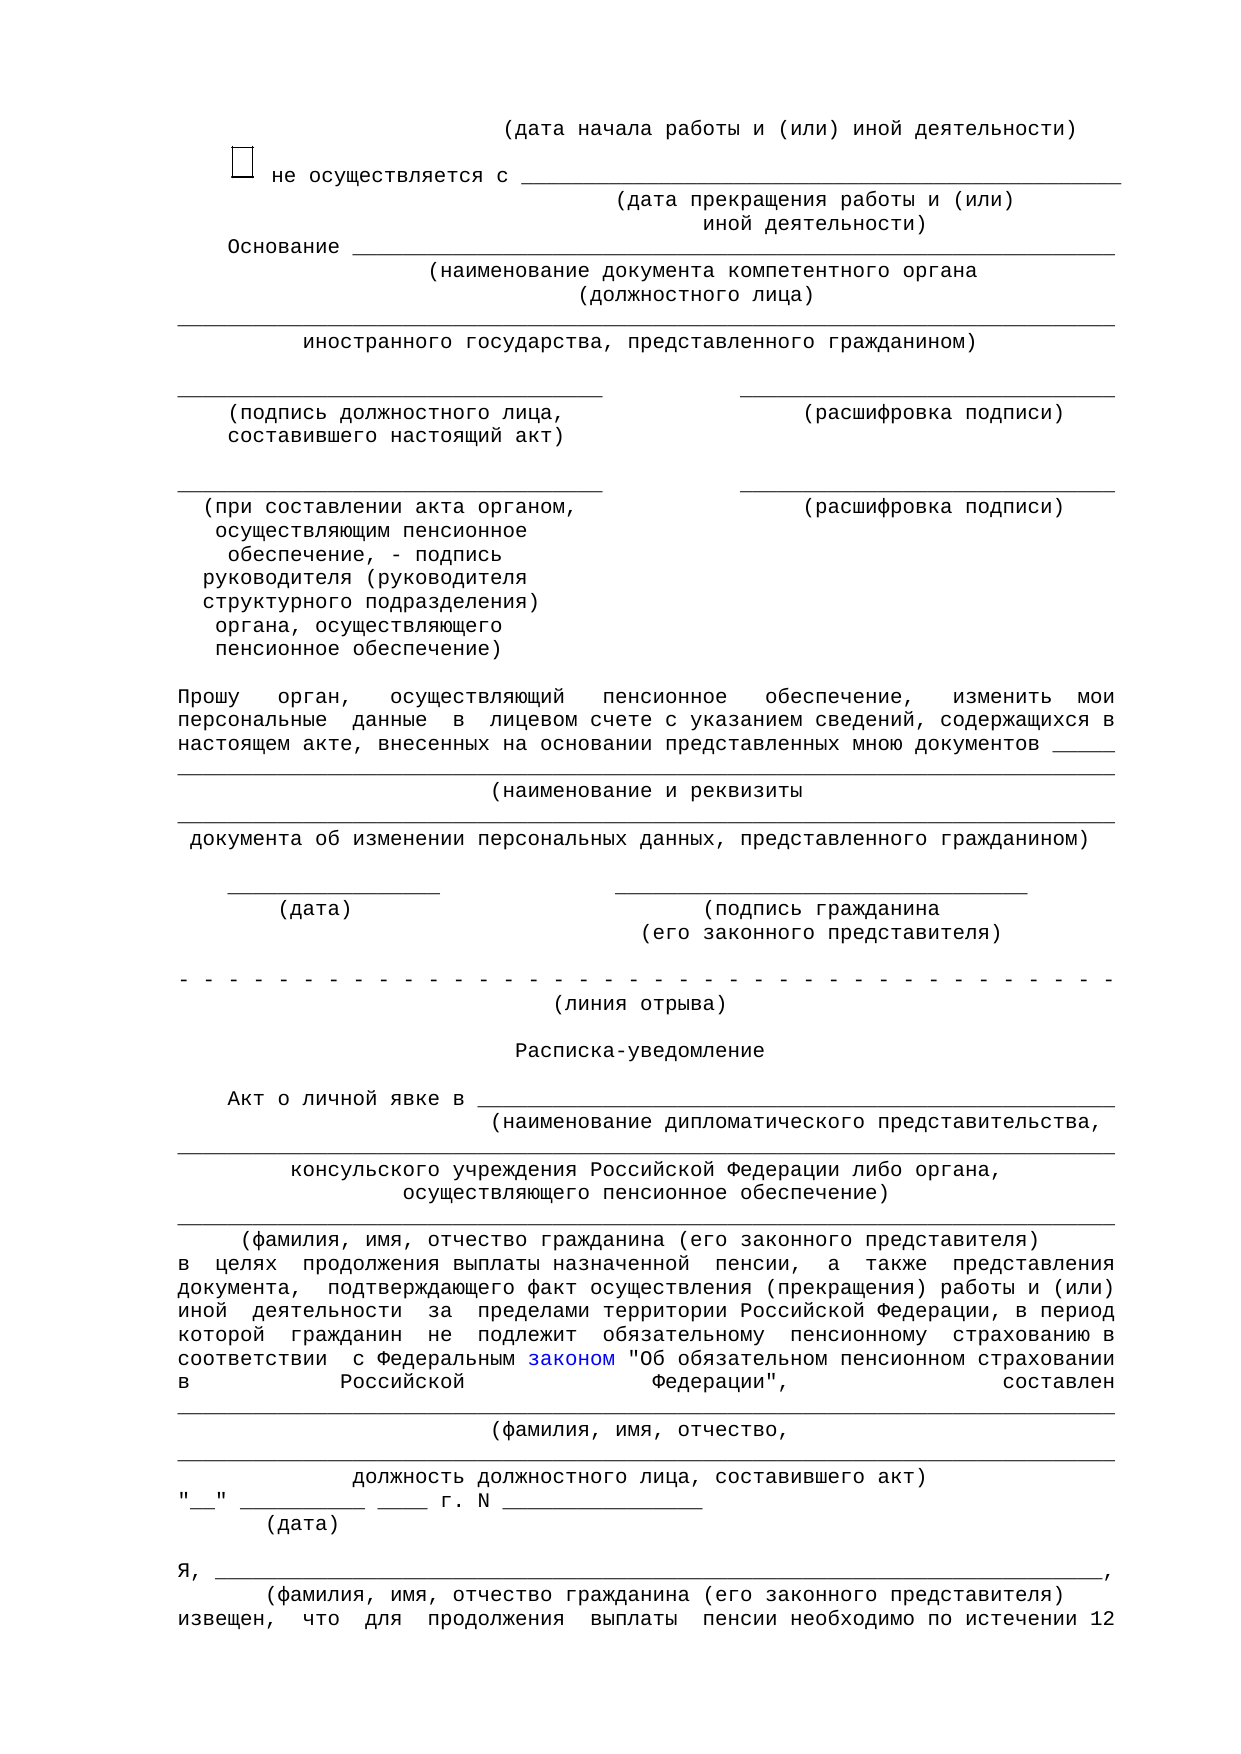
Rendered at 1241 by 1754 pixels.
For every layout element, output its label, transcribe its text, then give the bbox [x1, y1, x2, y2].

text документа, подтверждающего факт осуществления (прекращения) работы и (или) [177, 1277, 1152, 1300]
text соответствии с Федеральным законом "Об обязательном пенсионном страховании [177, 1348, 1152, 1371]
text (при составлении акта органом, (расшифровка подписи) [177, 496, 1152, 520]
text (фамилия, имя, отчество, [177, 1419, 1152, 1442]
text руководителя (руководителя [177, 567, 1152, 591]
text ___________________________________________________________________________ [177, 1135, 1152, 1158]
text ___________________________________________________________________________ [177, 804, 1152, 827]
text (фамилия, имя, отчество гражданина (его законного представителя) [177, 1229, 1152, 1253]
text _________________ _________________________________ [177, 875, 1152, 898]
text (должностного лица) [177, 284, 1152, 307]
text должность должностного лица, составившего акт) [177, 1466, 1152, 1489]
text __________________________________ ______________________________ [177, 378, 1152, 402]
text консульского учреждения Российской Федерации либо органа, [177, 1158, 1152, 1182]
text (подпись должностного лица, (расшифровка подписи) [177, 402, 1152, 426]
text (дата) (подпись гражданина [177, 898, 1152, 922]
text (линия отрыва) [177, 993, 1152, 1017]
text "__" __________ ____ г. N ________________ [177, 1489, 1152, 1513]
text (наименование и реквизиты [177, 780, 1152, 804]
text осуществляющего пенсионное обеспечение) [177, 1182, 1152, 1206]
text ___________________________________________________________________________ [177, 1206, 1152, 1229]
text в целях продолжения выплаты назначенной пенсии, а также представления [177, 1253, 1152, 1277]
text Акт о личной явке в ___________________________________________________ [177, 1088, 1152, 1111]
text __________________________________ ______________________________ [177, 473, 1152, 496]
text иностранного государства, представленного гражданином) [177, 331, 1152, 354]
text ___________________________________________________________________________ [177, 757, 1152, 780]
text органа, осуществляющего [177, 615, 1152, 638]
text (дата прекращения работы и (или) [177, 189, 1152, 213]
text составившего настоящий акт) [177, 426, 1152, 449]
text персональные данные в лицевом счете с указанием сведений, содержащихся в [177, 709, 1152, 733]
text пенсионное обеспечение) [177, 638, 1152, 662]
text Прошу орган, осуществляющий пенсионное обеспечение, изменить мои [177, 686, 1152, 709]
text Расписка-уведомление [177, 1040, 1152, 1064]
text (его законного представителя) [177, 922, 1152, 946]
text осуществляющим пенсионное [177, 520, 1152, 544]
text (дата) [177, 1513, 1152, 1537]
text (наименование дипломатического представительства, [177, 1111, 1152, 1135]
text иной деятельности за пределами территории Российской Федерации, в период [177, 1300, 1152, 1324]
text обеспечение, - подпись [177, 544, 1152, 567]
text Основание _____________________________________________________________ [177, 236, 1152, 260]
text Я, _______________________________________________________________________, [177, 1561, 1152, 1584]
text ___________________________________________________________________________ [177, 307, 1152, 331]
text извещен, что для продолжения выплаты пенсии необходимо по истечении 12 [177, 1608, 1152, 1631]
text - - - - - - - - - - - - - - - - - - - - - - - - - - - - - - - - - - - - - - [177, 969, 1152, 993]
text не осуществляется с ________________________________________________ [177, 142, 1152, 189]
text структурного подразделения) [177, 591, 1152, 615]
text ___________________________________________________________________________ [177, 1442, 1152, 1466]
text (дата начала работы и (или) иной деятельности) [177, 118, 1152, 142]
text (наименование документа компетентного органа [177, 260, 1152, 284]
text документа об изменении персональных данных, представленного гражданином) [177, 827, 1152, 851]
text в Российской Федерации", составлен [177, 1371, 1152, 1395]
text настоящем акте, внесенных на основании представленных мною документов _____ [177, 733, 1152, 757]
text ___________________________________________________________________________ [177, 1395, 1152, 1419]
text (фамилия, имя, отчество гражданина (его законного представителя) [177, 1584, 1152, 1608]
text которой гражданин не подлежит обязательному пенсионному страхованию в [177, 1324, 1152, 1348]
text иной деятельности) [177, 213, 1152, 236]
